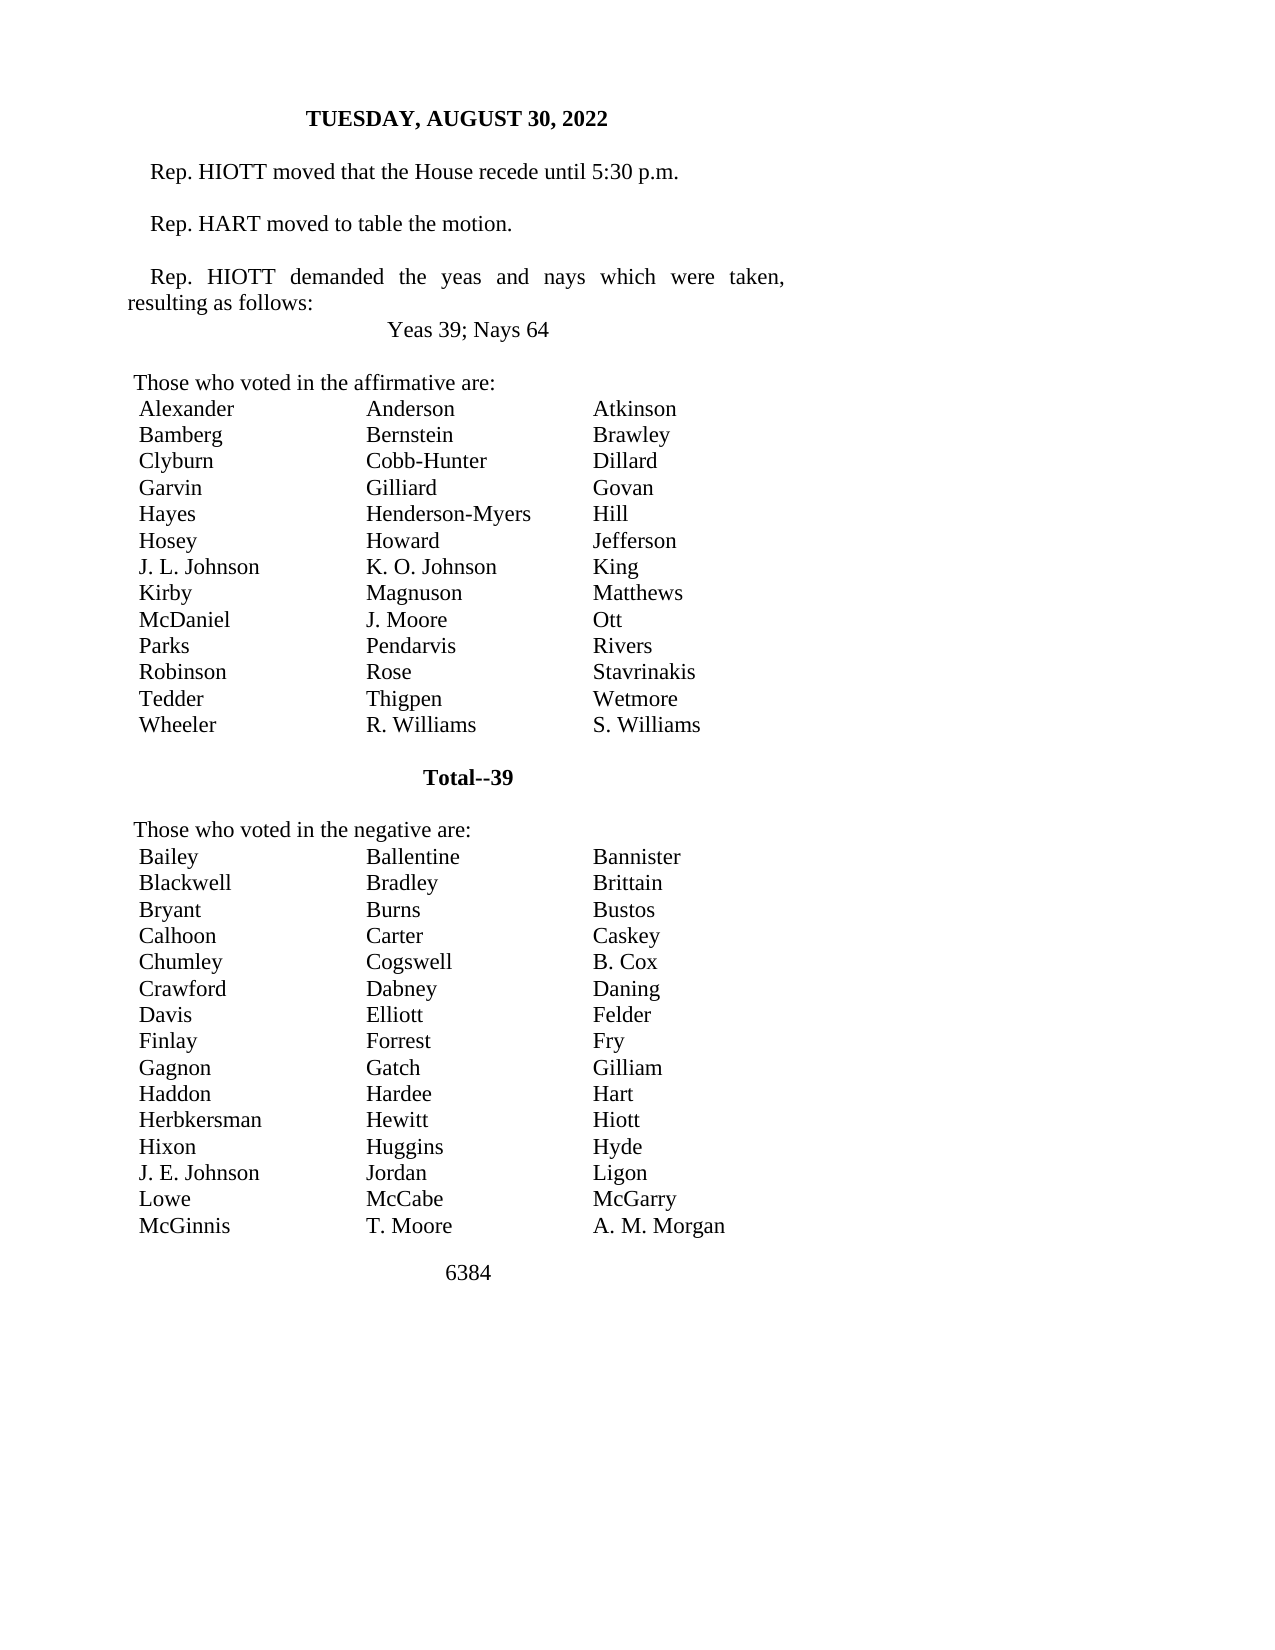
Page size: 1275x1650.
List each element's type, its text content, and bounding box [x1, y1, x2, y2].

table_cell A. M. Morgan [581, 1212, 808, 1238]
table_cell Howard [355, 527, 581, 553]
table_cell Blackwell [128, 869, 354, 896]
text Those who voted in the negative are: [127, 817, 786, 843]
table_cell Matthews [581, 579, 808, 606]
table_cell Brawley [581, 421, 808, 448]
table_cell Calhoon [128, 922, 354, 948]
table_cell Hardee [355, 1080, 581, 1106]
table_cell Tedder [128, 685, 354, 711]
table_cell Elliott [355, 1001, 581, 1027]
table_cell Daning [581, 975, 808, 1001]
table_cell McGinnis [128, 1212, 354, 1238]
table_cell J. Moore [355, 606, 581, 632]
table_cell J. E. Johnson [128, 1159, 354, 1186]
table_cell Felder [581, 1001, 808, 1027]
table_cell Clyburn [128, 448, 354, 474]
table_cell Hyde [581, 1133, 808, 1159]
table_header Alexander [128, 395, 354, 421]
table_cell McDaniel [128, 606, 354, 632]
table_cell McCabe [355, 1186, 581, 1212]
table_cell Rivers [581, 632, 808, 658]
table_cell Wheeler [128, 711, 354, 737]
table_cell Bamberg [128, 421, 354, 448]
table_cell Fry [581, 1028, 808, 1054]
table_cell Haddon [128, 1080, 354, 1106]
table_cell Brittain [581, 869, 808, 896]
table_cell Dabney [355, 975, 581, 1001]
table_cell Dillard [581, 448, 808, 474]
table_cell Kirby [128, 579, 354, 606]
table_cell Forrest [355, 1028, 581, 1054]
table_cell Garvin [128, 474, 354, 500]
table_cell Bryant [128, 896, 354, 922]
table_cell T. Moore [355, 1212, 581, 1238]
table_cell Jefferson [581, 527, 808, 553]
table_cell Rose [355, 659, 581, 685]
table_cell King [581, 553, 808, 579]
table_cell B. Cox [581, 948, 808, 975]
table_cell Huggins [355, 1133, 581, 1159]
table_cell Hayes [128, 500, 354, 527]
text Rep. HART moved to table the motion. [127, 210, 786, 237]
table_cell Hiott [581, 1106, 808, 1133]
table_cell Wetmore [581, 685, 808, 711]
table_cell Bustos [581, 896, 808, 922]
table_cell Ott [581, 606, 808, 632]
table_cell Lowe [128, 1186, 354, 1212]
table_header Bailey [128, 843, 354, 869]
text Total--39 [127, 764, 786, 790]
table_header Atkinson [581, 395, 808, 421]
table_cell Stavrinakis [581, 659, 808, 685]
table_cell Thigpen [355, 685, 581, 711]
table_cell McGarry [581, 1186, 808, 1212]
table_cell Finlay [128, 1028, 354, 1054]
table_cell Bernstein [355, 421, 581, 448]
table_header Bannister [581, 843, 808, 869]
table_cell Hewitt [355, 1106, 581, 1133]
table_cell Caskey [581, 922, 808, 948]
table_cell Gagnon [128, 1054, 354, 1080]
table_cell Burns [355, 896, 581, 922]
table_cell Hart [581, 1080, 808, 1106]
table_cell Henderson-Myers [355, 500, 581, 527]
table_header Anderson [355, 395, 581, 421]
text Those who voted in the affirmative are: [127, 368, 786, 395]
table_cell Govan [581, 474, 808, 500]
table_cell Hixon [128, 1133, 354, 1159]
table_cell J. L. Johnson [128, 553, 354, 579]
table_cell K. O. Johnson [355, 553, 581, 579]
text Yeas 39; Nays 64 [127, 316, 786, 342]
table_cell Gilliard [355, 474, 581, 500]
table_cell Chumley [128, 948, 354, 975]
table_cell Cogswell [355, 948, 581, 975]
table_header Ballentine [355, 843, 581, 869]
table_cell R. Williams [355, 711, 581, 737]
table_cell Parks [128, 632, 354, 658]
table_cell Gilliam [581, 1054, 808, 1080]
table_cell Pendarvis [355, 632, 581, 658]
table_cell Cobb-Hunter [355, 448, 581, 474]
table_cell Hosey [128, 527, 354, 553]
table_cell S. Williams [581, 711, 808, 737]
text Rep. HIOTT moved that the House recede until 5:30 p.m. [127, 158, 786, 184]
text Rep. HIOTT demanded the yeas and nays which were taken, resulting as follows: [127, 263, 786, 316]
table_cell Ligon [581, 1159, 808, 1186]
table_cell Robinson [128, 659, 354, 685]
table_cell Hill [581, 500, 808, 527]
table_cell Magnuson [355, 579, 581, 606]
table_cell Gatch [355, 1054, 581, 1080]
table_cell Davis [128, 1001, 354, 1027]
table_cell Carter [355, 922, 581, 948]
table_cell Bradley [355, 869, 581, 896]
table_cell Herbkersman [128, 1106, 354, 1133]
table_cell Crawford [128, 975, 354, 1001]
table_cell Jordan [355, 1159, 581, 1186]
